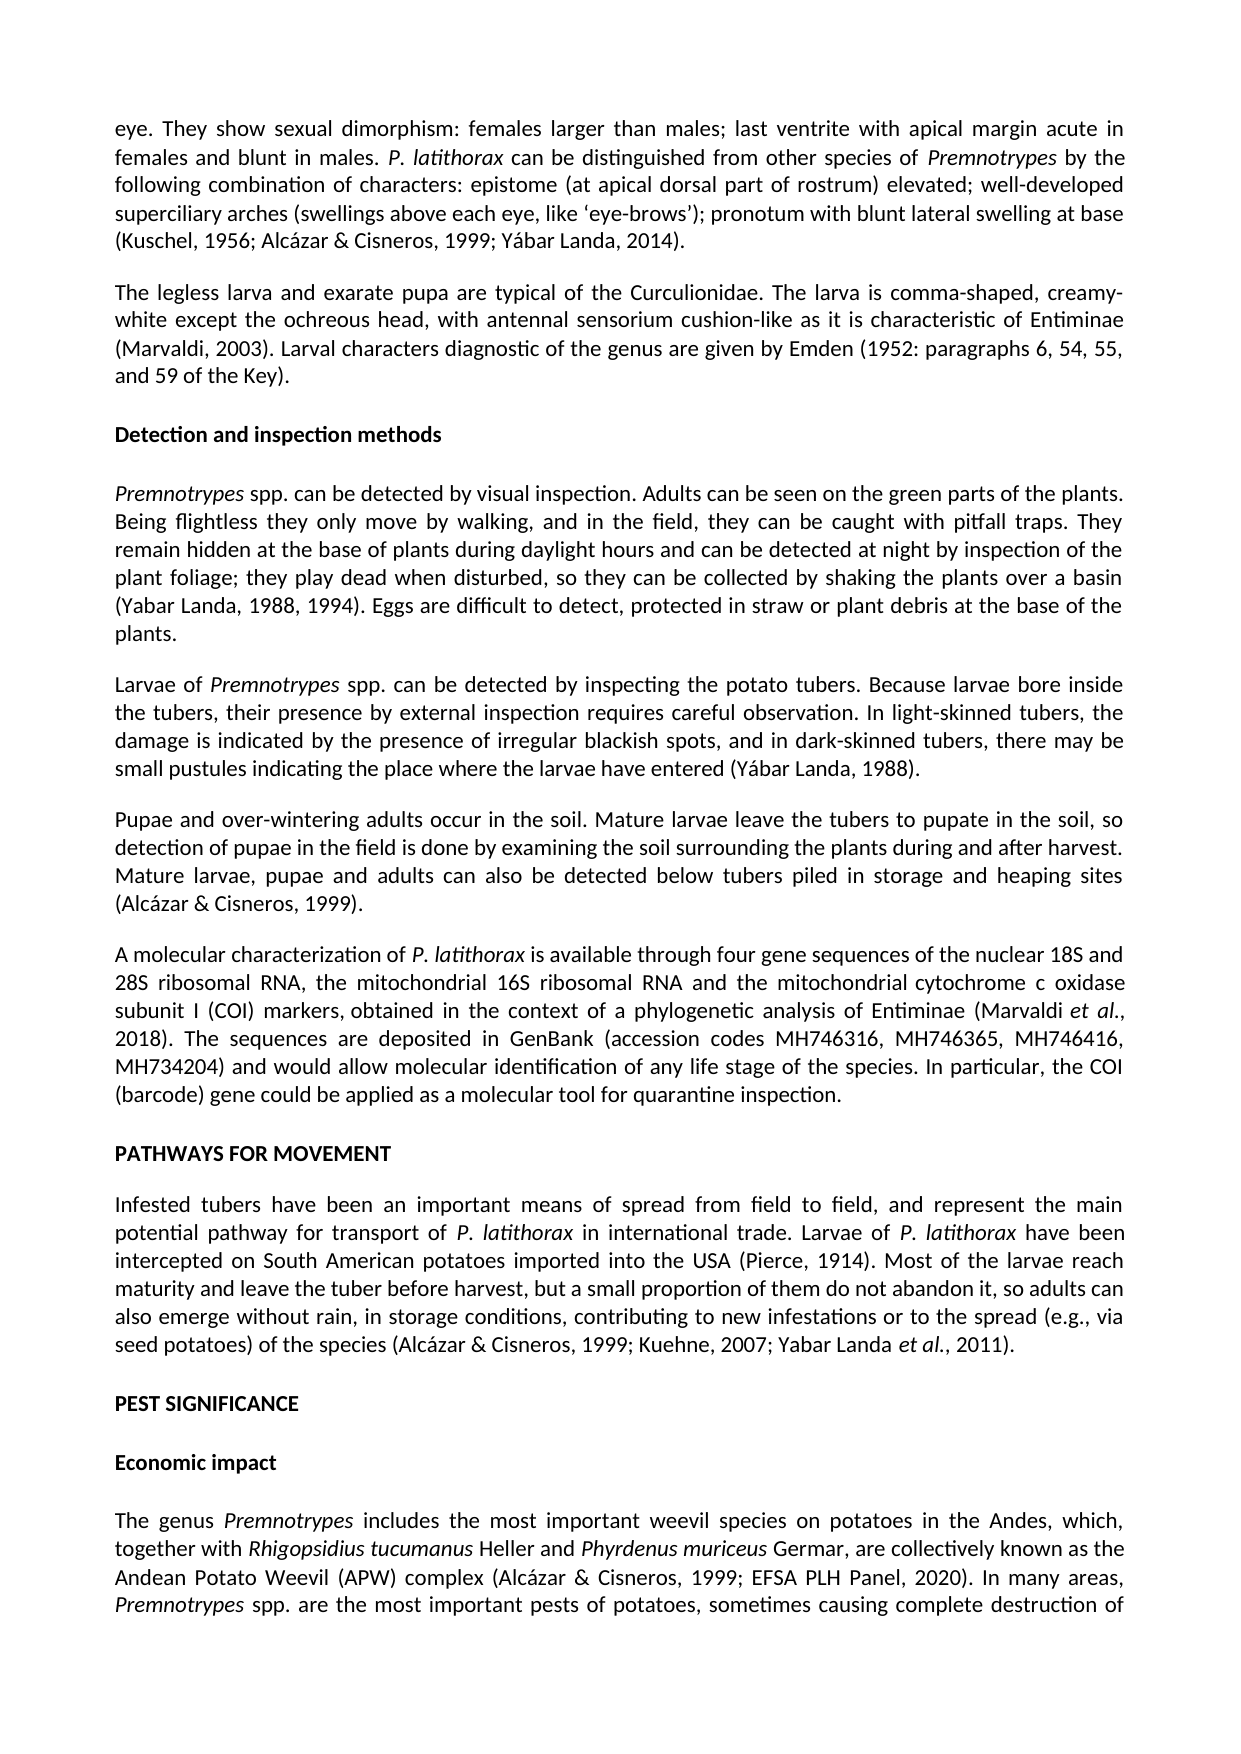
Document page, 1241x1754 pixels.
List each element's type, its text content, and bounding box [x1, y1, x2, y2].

text Premnotrypes spp. can be detected by visual inspection. Adults can be seen on the green parts of the plants. Being flightless they only move by walking, and in the field, they can be caught with pitfall traps. They remain hidden at the base of plants during daylight hours and can be detected at night by inspection of the plant foliage; they play dead when disturbed, so they can be collected by shaking the plants over a basin (Yabar Landa, 1988, 1994). Eggs are difficult to detect, protected in straw or plant debris at the base of the plants. [114, 479, 1126, 647]
text Economic impact [114, 1448, 1126, 1476]
text A molecular characterization of P. latithorax is available through four gene sequences of the nuclear 18S and 28S ribosomal RNA, the mitochondrial 16S ribosomal RNA and the mitochondrial cytochrome c oxidase subunit I (COI) markers, obtained in the context of a phylogenetic analysis of Entiminae (Marvaldi et al., 2018). The sequences are deposited in GenBank (accession codes MH746316, MH746365, MH746416, MH734204) and would allow molecular identification of any life stage of the species. In particular, the COI (barcode) gene could be applied as a molecular tool for quarantine inspection. [114, 940, 1126, 1108]
text The legless larva and exarate pupa are typical of the Curculionidae. The larva is comma-shaped, creamy-white except the ochreous head, with antennal sensorium cushion-like as it is characteristic of Entiminae (Marvaldi, 2003). Larval characters diagnostic of the genus are given by Emden (1952: paragraphs 6, 54, 55, and 59 of the Key). [114, 278, 1126, 390]
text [114, 1507, 1126, 1619]
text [114, 114, 1126, 255]
text Detection and inspection methods [114, 420, 1126, 448]
text Larvae of Premnotrypes spp. can be detected by inspecting the potato tubers. Because larvae bore inside the tubers, their presence by external inspection requires careful observation. In light-skinned tubers, the damage is indicated by the presence of irregular blackish spots, and in dark-skinned tubers, there may be small pustules indicating the place where the larvae have entered (Yábar Landa, 1988). [114, 670, 1126, 782]
text Pupae and over-wintering adults occur in the soil. Mature larvae leave the tubers to pupate in the soil, so detection of pupae in the field is done by examining the soil surrounding the plants during and after harvest. Mature larvae, pupae and adults can also be detected below tubers piled in storage and heaping sites (Alcázar & Cisneros, 1999). [114, 805, 1126, 917]
text Infested tubers have been an important means of spread from field to field, and represent the main potential pathway for transport of P. latithorax in international trade. Larvae of P. latithorax have been intercepted on South American potatoes imported into the USA (Pierce, 1914). Most of the larvae reach maturity and leave the tuber before harvest, but a small proportion of them do not abandon it, so adults can also emerge without rain, in storage conditions, contributing to new infestations or to the spread (e.g., via seed potatoes) of the species (Alcázar & Cisneros, 1999; Kuehne, 2007; Yabar Landa et al., 2011). [114, 1190, 1126, 1358]
text PEST SIGNIFICANCE [114, 1389, 1126, 1417]
text PATHWAYS FOR MOVEMENT [114, 1139, 1126, 1167]
